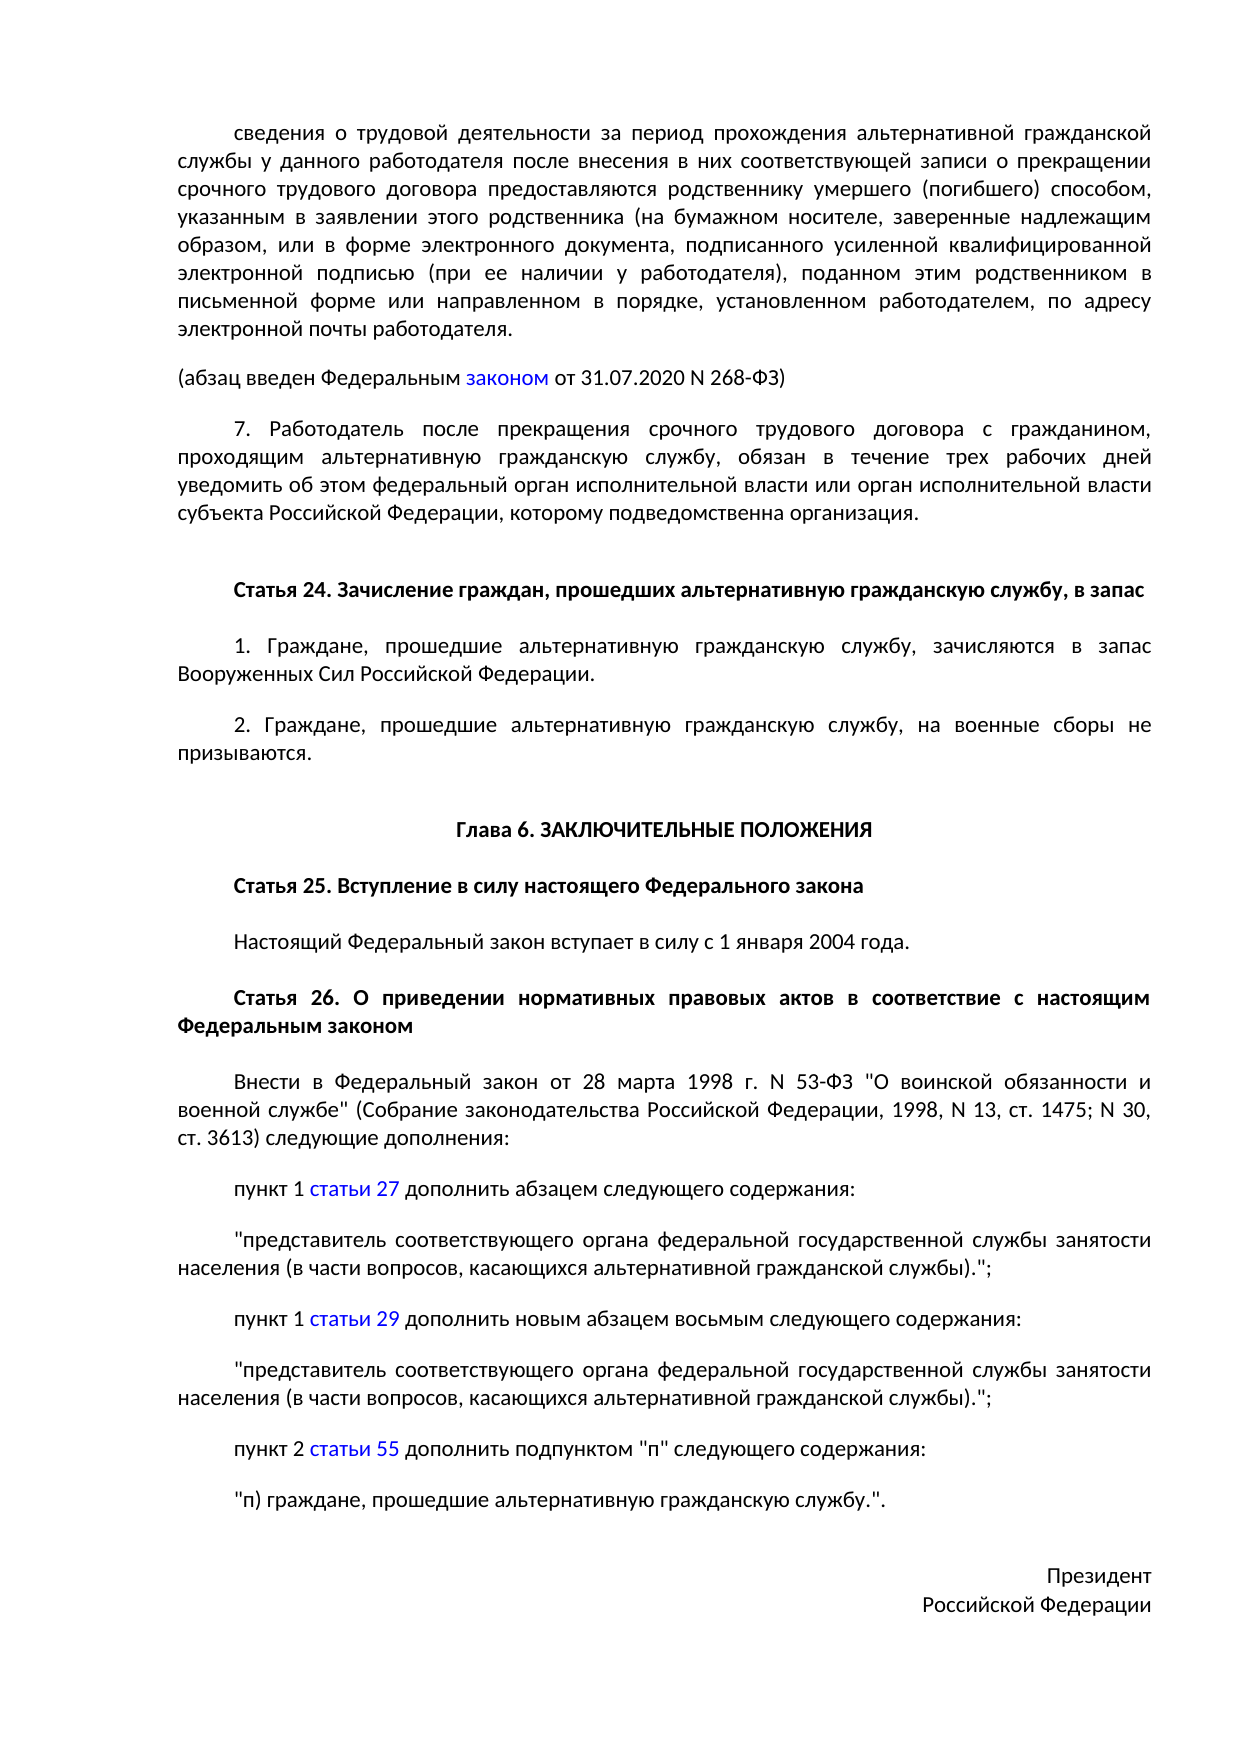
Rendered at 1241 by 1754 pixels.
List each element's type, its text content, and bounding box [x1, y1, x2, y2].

text 2. Граждане, прошедшие альтернативную гражданскую службу, на военные сборы не призываются. [177, 710, 1152, 766]
text сведения о трудовой деятельности за период прохождения альтернативной гражданской службы у данного работодателя после внесения в них соответствующей записи о прекращении срочного трудового договора предоставляются родственнику умершего (погибшего) способом, указанным в заявлении этого родственника (на бумажном носителе, заверенные надлежащим образом, или в форме электронного документа, подписанного усиленной квалифицированной электронной подписью (при ее наличии у работодателя), поданном этим родственником в письменной форме или направленном в порядке, установленном работодателем, по адресу электронной почты работодателя. [177, 118, 1152, 342]
text Российской Федерации [177, 1590, 1152, 1618]
title Статья 26. О приведении нормативных правовых актов в соответствие с настоящим Федеральным законом [177, 983, 1152, 1039]
text 7. Работодатель после прекращения срочного трудового договора с гражданином, проходящим альтернативную гражданскую службу, обязан в течение трех рабочих дней уведомить об этом федеральный орган исполнительной власти или орган исполнительной власти субъекта Российской Федерации, которому подведомственна организация. [177, 414, 1152, 526]
text (абзац введен Федеральным законом от 31.07.2020 N 268-ФЗ) [177, 363, 1152, 391]
text пункт 1 статьи 29 дополнить новым абзацем восьмым следующего содержания: [177, 1304, 1152, 1332]
text 1. Граждане, прошедшие альтернативную гражданскую службу, зачисляются в запас Вооруженных Сил Российской Федерации. [177, 631, 1152, 687]
text "представитель соответствующего органа федеральной государственной службы занятости населения (в части вопросов, касающихся альтернативной гражданской службы)."; [177, 1225, 1152, 1281]
text "представитель соответствующего органа федеральной государственной службы занятости населения (в части вопросов, касающихся альтернативной гражданской службы)."; [177, 1355, 1152, 1411]
title Статья 24. Зачисление граждан, прошедших альтернативную гражданскую службу, в запас [177, 575, 1152, 603]
text Настоящий Федеральный закон вступает в силу с 1 января 2004 года. [177, 927, 1152, 955]
text пункт 1 статьи 27 дополнить абзацем следующего содержания: [177, 1174, 1152, 1202]
title Статья 25. Вступление в силу настоящего Федерального закона [177, 871, 1152, 899]
text пункт 2 статьи 55 дополнить подпунктом "п" следующего содержания: [177, 1434, 1152, 1462]
text Президент [177, 1562, 1152, 1590]
text Внести в Федеральный закон от 28 марта 1998 г. N 53-ФЗ "О воинской обязанности и военной службе" (Собрание законодательства Российской Федерации, 1998, N 13, ст. 1475; N 30, ст. 3613) следующие дополнения: [177, 1067, 1152, 1151]
title Глава 6. ЗАКЛЮЧИТЕЛЬНЫЕ ПОЛОЖЕНИЯ [177, 815, 1152, 843]
text "п) граждане, прошедшие альтернативную гражданскую службу.". [177, 1485, 1152, 1513]
